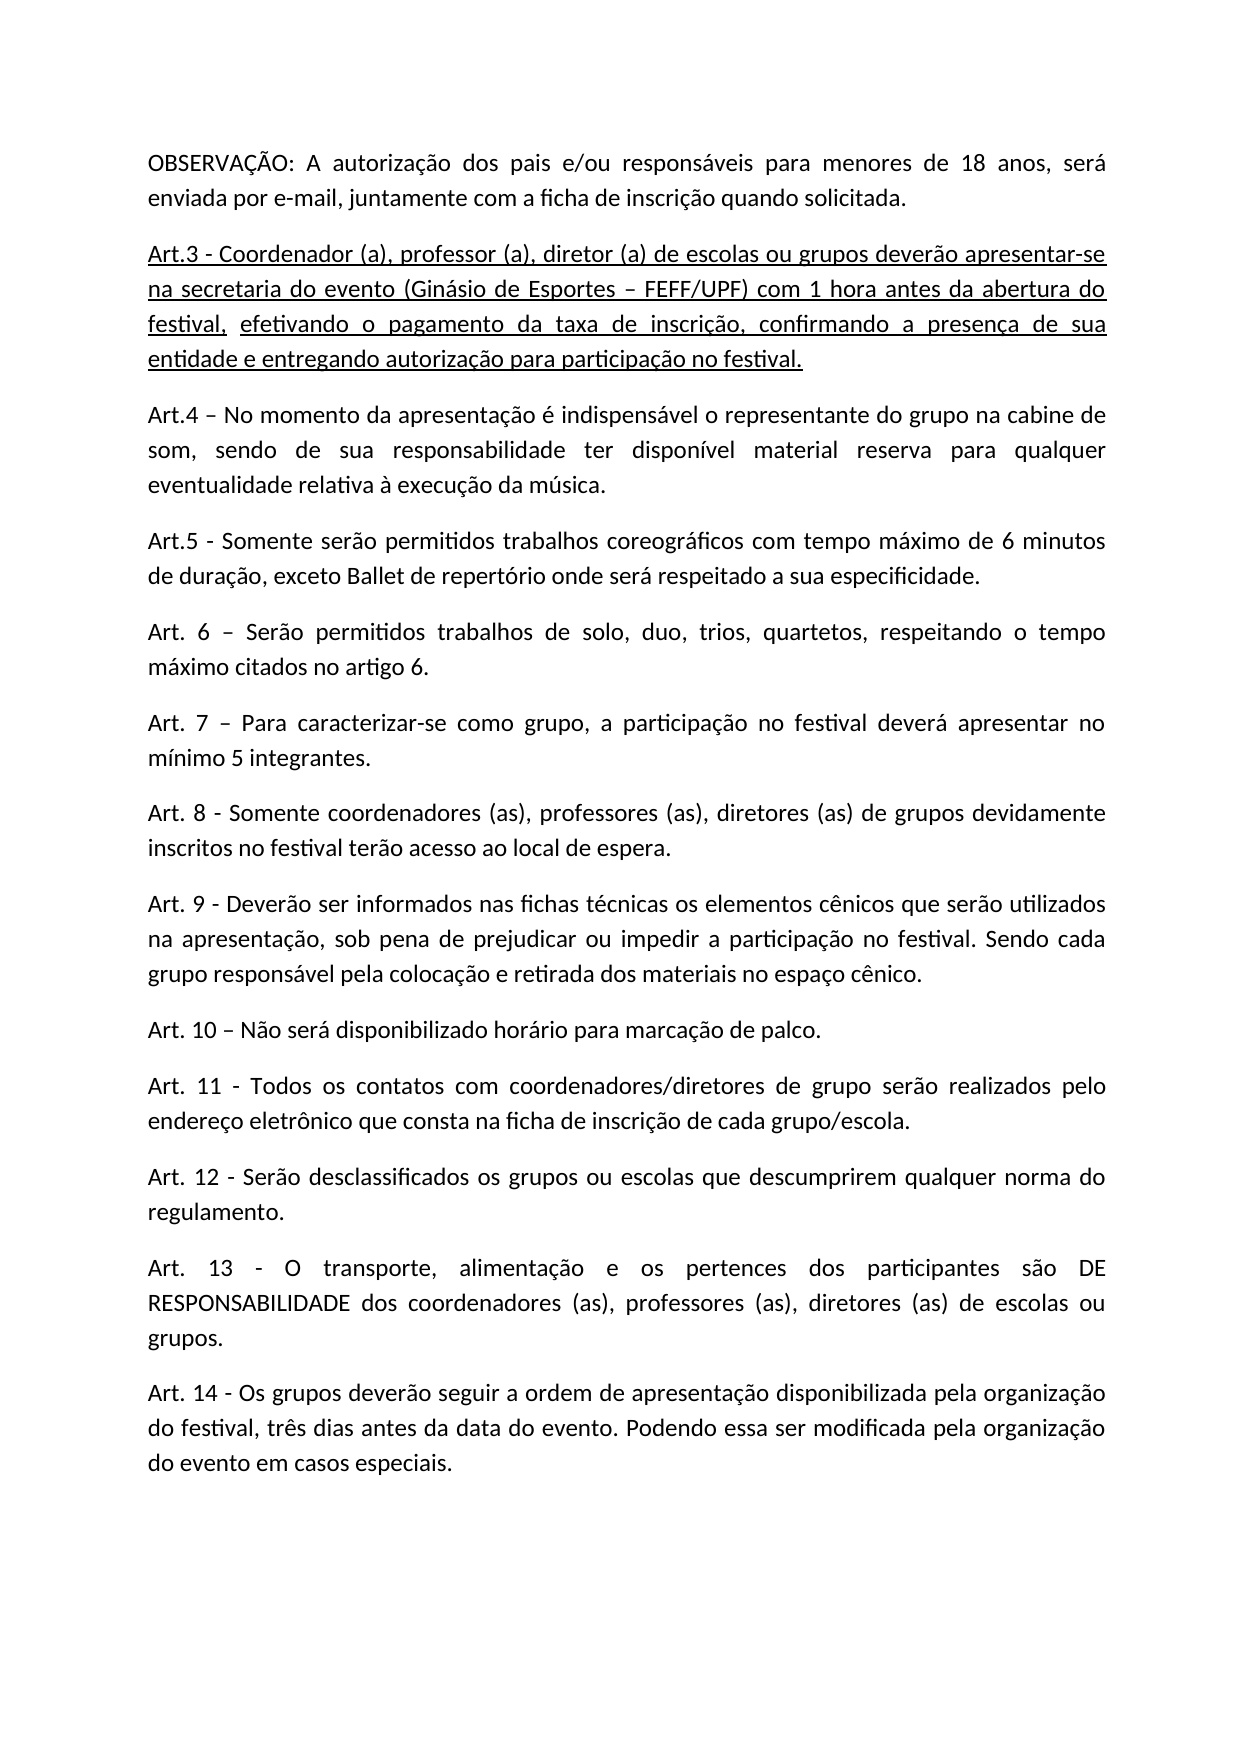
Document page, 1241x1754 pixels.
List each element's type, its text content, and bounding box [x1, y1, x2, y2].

text Art.3 - Coordenador (a), professor (a), diretor (a) de escolas ou grupos deverão apresentar-se na secretaria do evento (Ginásio de Esportes – FEFF/UPF) com 1 hora antes da abertura do festival, efetivando o pagamento da taxa de inscrição, confirmando a presença de sua entidade e entregando autorização para participação no festival. [148, 266, 1107, 299]
text Art.5 - Somente serão permitidos trabalhos coreográficos com tempo máximo de 6 minutos de duração, exceto Ballet de repertório onde será respeitado a sua especificidade. [148, 525, 1107, 591]
text Art.4 – No momento da apresentação é indispensável o representante do grupo na cabine de som, sendo de sua responsabilidade ter disponível material reserva para qualquer eventualidade relativa à execução da música. [148, 399, 1107, 500]
text Art. 8 - Somente coordenadores (as), professores (as), diretores (as) de grupos devidamente inscritos no festival terão acesso ao local de espera. [148, 798, 1107, 863]
text Art. 14 - Os grupos deverão seguir a ordem de apresentação disponibilizada pela organização do festival, três dias antes da data do evento. Podendo essa ser modificada pela organização do evento em casos especiais. [148, 1378, 1107, 1478]
text Art.3 - Coordenador (a), professor (a), diretor (a) de escolas ou grupos deverão apresentar-se na secretaria do evento (Ginásio de Esportes – FEFF/UPF) com 1 hora antes da abertura do festival, efetivando o pagamento da taxa de inscrição, confirmando a presença de sua entidade e entregando autorização para participação no festival. [148, 301, 1107, 374]
text Art. 9 - Deverão ser informados nas fichas técnicas os elementos cênicos que serão utilizados na apresentação, sob pena de prejudicar ou impedir a participação no festival. Sendo cada grupo responsável pela colocação e retirada dos materiais no espaço cênico. [148, 888, 1107, 989]
text Art. 7 – Para caracterizar-se como grupo, a participação no festival deverá apresentar no mínimo 5 integrantes. [148, 707, 1107, 772]
text Art. 11 - Todos os contatos com coordenadores/diretores de grupo serão realizados pelo endereço eletrônico que consta na ficha de inscrição de cada grupo/escola. [148, 1070, 1107, 1136]
text OBSERVAÇÃO: A autorização dos pais e/ou responsáveis para menores de 18 anos, será enviada por e-mail, juntamente com a ficha de inscrição quando solicitada. [148, 148, 1107, 213]
text Art. 6 – Serão permitidos trabalhos de solo, duo, trios, quartetos, respeitando o tempo máximo citados no artigo 6. [148, 616, 1107, 681]
text Art. 13 - O transporte, alimentação e os pertences dos participantes são DE RESPONSABILIDADE dos coordenadores (as), professores (as), diretores (as) de escolas ou grupos. [148, 1252, 1107, 1352]
text Art. 12 - Serão desclassificados os grupos ou escolas que descumprirem qualquer norma do regulamento. [148, 1161, 1107, 1226]
text Art.3 - Coordenador (a), professor (a), diretor (a) de escolas ou grupos deverão apresentar-se na secretaria do evento (Ginásio de Esportes – FEFF/UPF) com 1 hora antes da abertura do festival, efetivando o pagamento da taxa de inscrição, confirmando a presença de sua entidade e entregando autorização para participação no festival. [148, 238, 1107, 264]
text Art. 10 – Não será disponibilizado horário para marcação de palco. [148, 1014, 1107, 1045]
